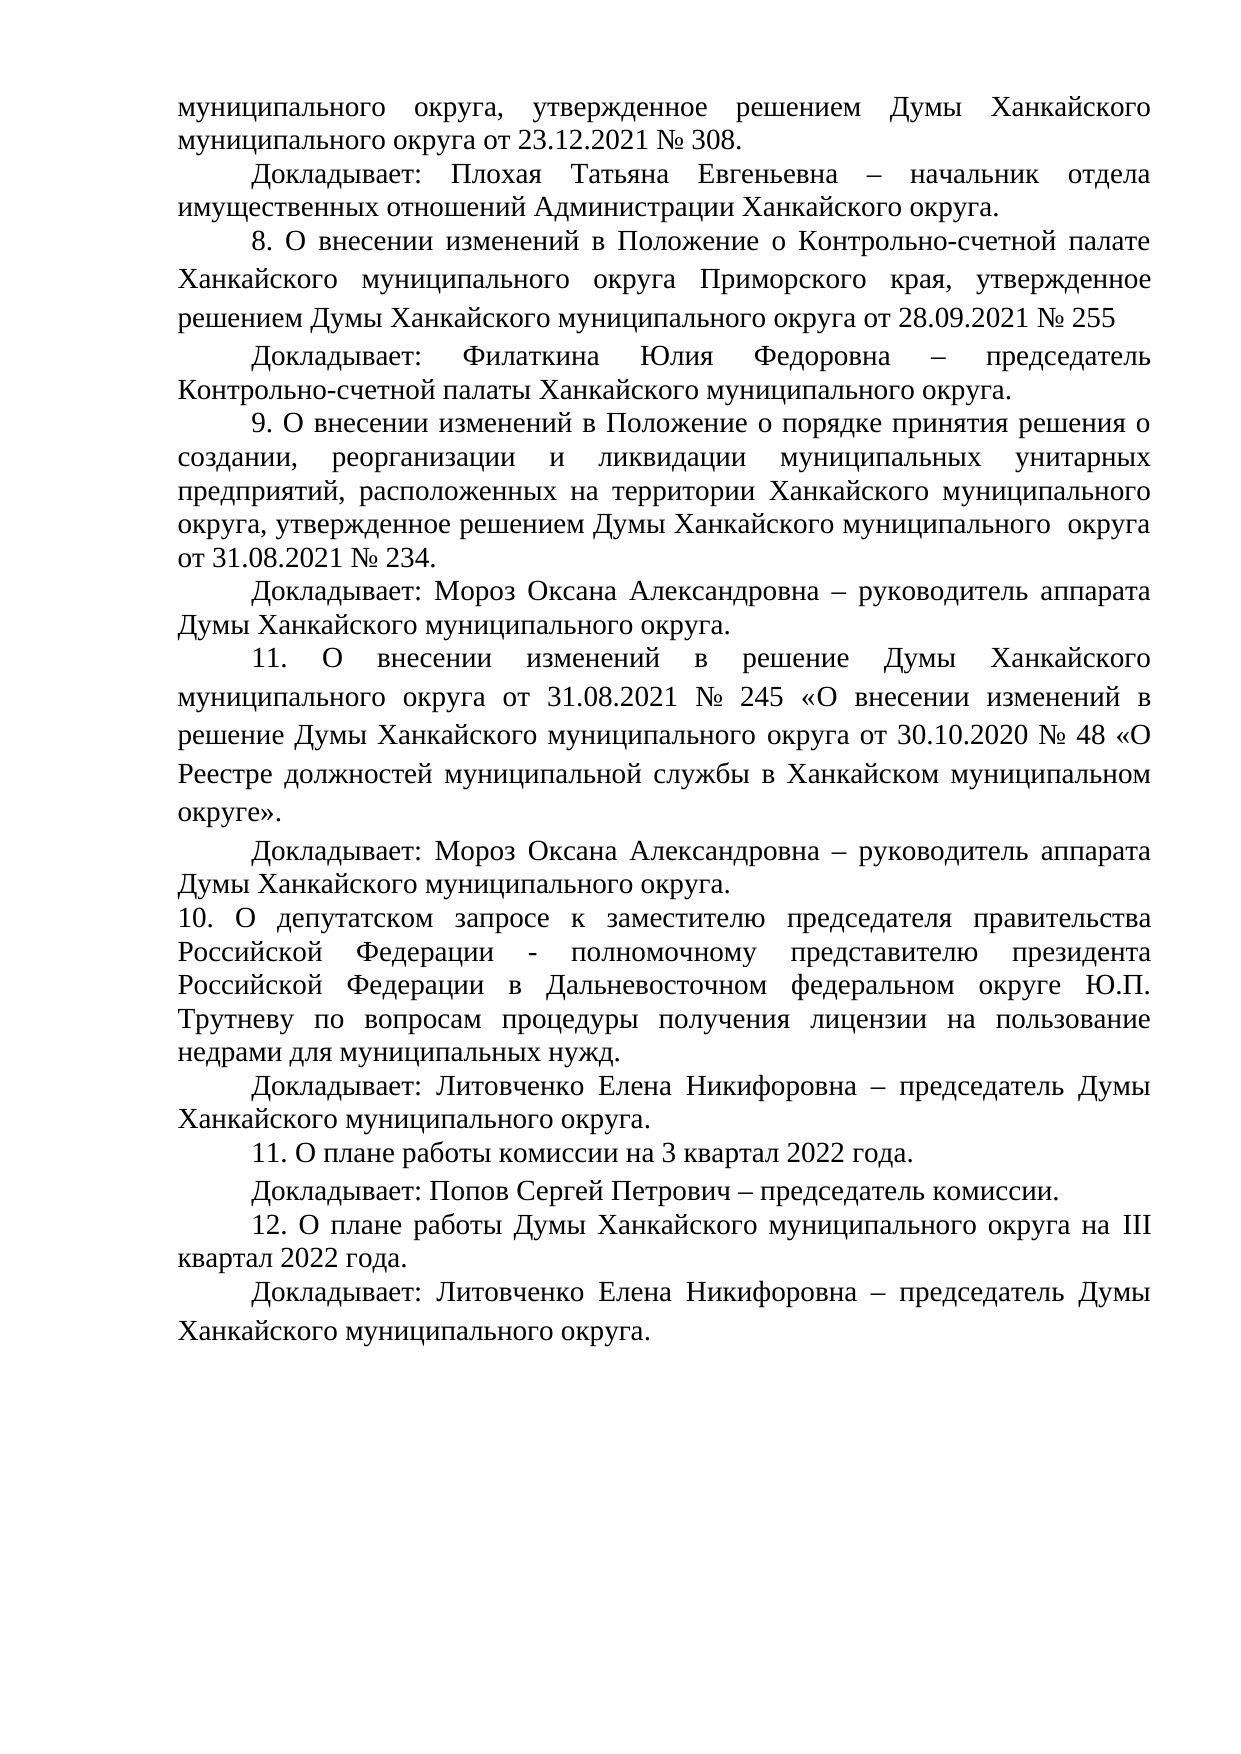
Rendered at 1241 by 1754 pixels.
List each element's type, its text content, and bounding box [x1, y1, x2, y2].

text 11. О плане работы комиссии на 3 квартал 2022 года. [177, 1135, 1152, 1168]
text Докладывает: Плохая Татьяна Евгеньевна – начальник отдела имущественных отношений Администрации Ханкайского округа. [177, 156, 1152, 223]
text Докладывает: Попов Сергей Петрович – председатель комиссии. [177, 1173, 1152, 1207]
text 9. О внесении изменений в Положение о порядке принятия решения о создании, реорганизации и ликвидации муниципальных унитарных предприятий, расположенных на территории Ханкайского муниципального округа, утвержденное решением Думы Ханкайского муниципального округа от 31.08.2021 № 234. [177, 406, 1152, 573]
text 8. О внесении изменений в Положение о Контрольно-счетной палате Ханкайского муниципального округа Приморского края, утвержденное решением Думы Ханкайского муниципального округа от 28.09.2021 № 255 [177, 223, 1152, 333]
text 12. О плане работы Думы Ханкайского муниципального округа на III квартал 2022 года. [177, 1207, 1152, 1274]
text Докладывает: Мороз Оксана Александровна – руководитель аппарата Думы Ханкайского муниципального округа. [177, 833, 1152, 900]
text Докладывает: Мороз Оксана Александровна – руководитель аппарата Думы Ханкайского муниципального округа. [177, 573, 1152, 640]
text Докладывает: Литовченко Елена Никифоровна – председатель Думы Ханкайского муниципального округа. [177, 1274, 1152, 1346]
text 11. О внесении изменений в решение Думы Ханкайского муниципального округа от 31.08.2021 № 245 «О внесении изменений в решение Думы Ханкайского муниципального округа от 30.10.2020 № 48 «О Реестре должностей муниципальной службы в Ханкайском муниципальном округе». [177, 640, 1152, 828]
text Докладывает: Филаткина Юлия Федоровна – председатель Контрольно-счетной палаты Ханкайского муниципального округа. [177, 338, 1152, 406]
title 10. О депутатском запросе к заместителю председателя правительства Российской Федерации - полномочному представителю президента Российской Федерации в Дальневосточном федеральном округе Ю.П. Трутневу по вопросам процедуры получения лицензии на пользование недрами для муниципальных нужд. [177, 1001, 1152, 1068]
title Докладывает: Литовченко Елена Никифоровна – председатель Думы Ханкайского муниципального округа. [177, 1068, 1152, 1135]
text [177, 89, 1152, 156]
